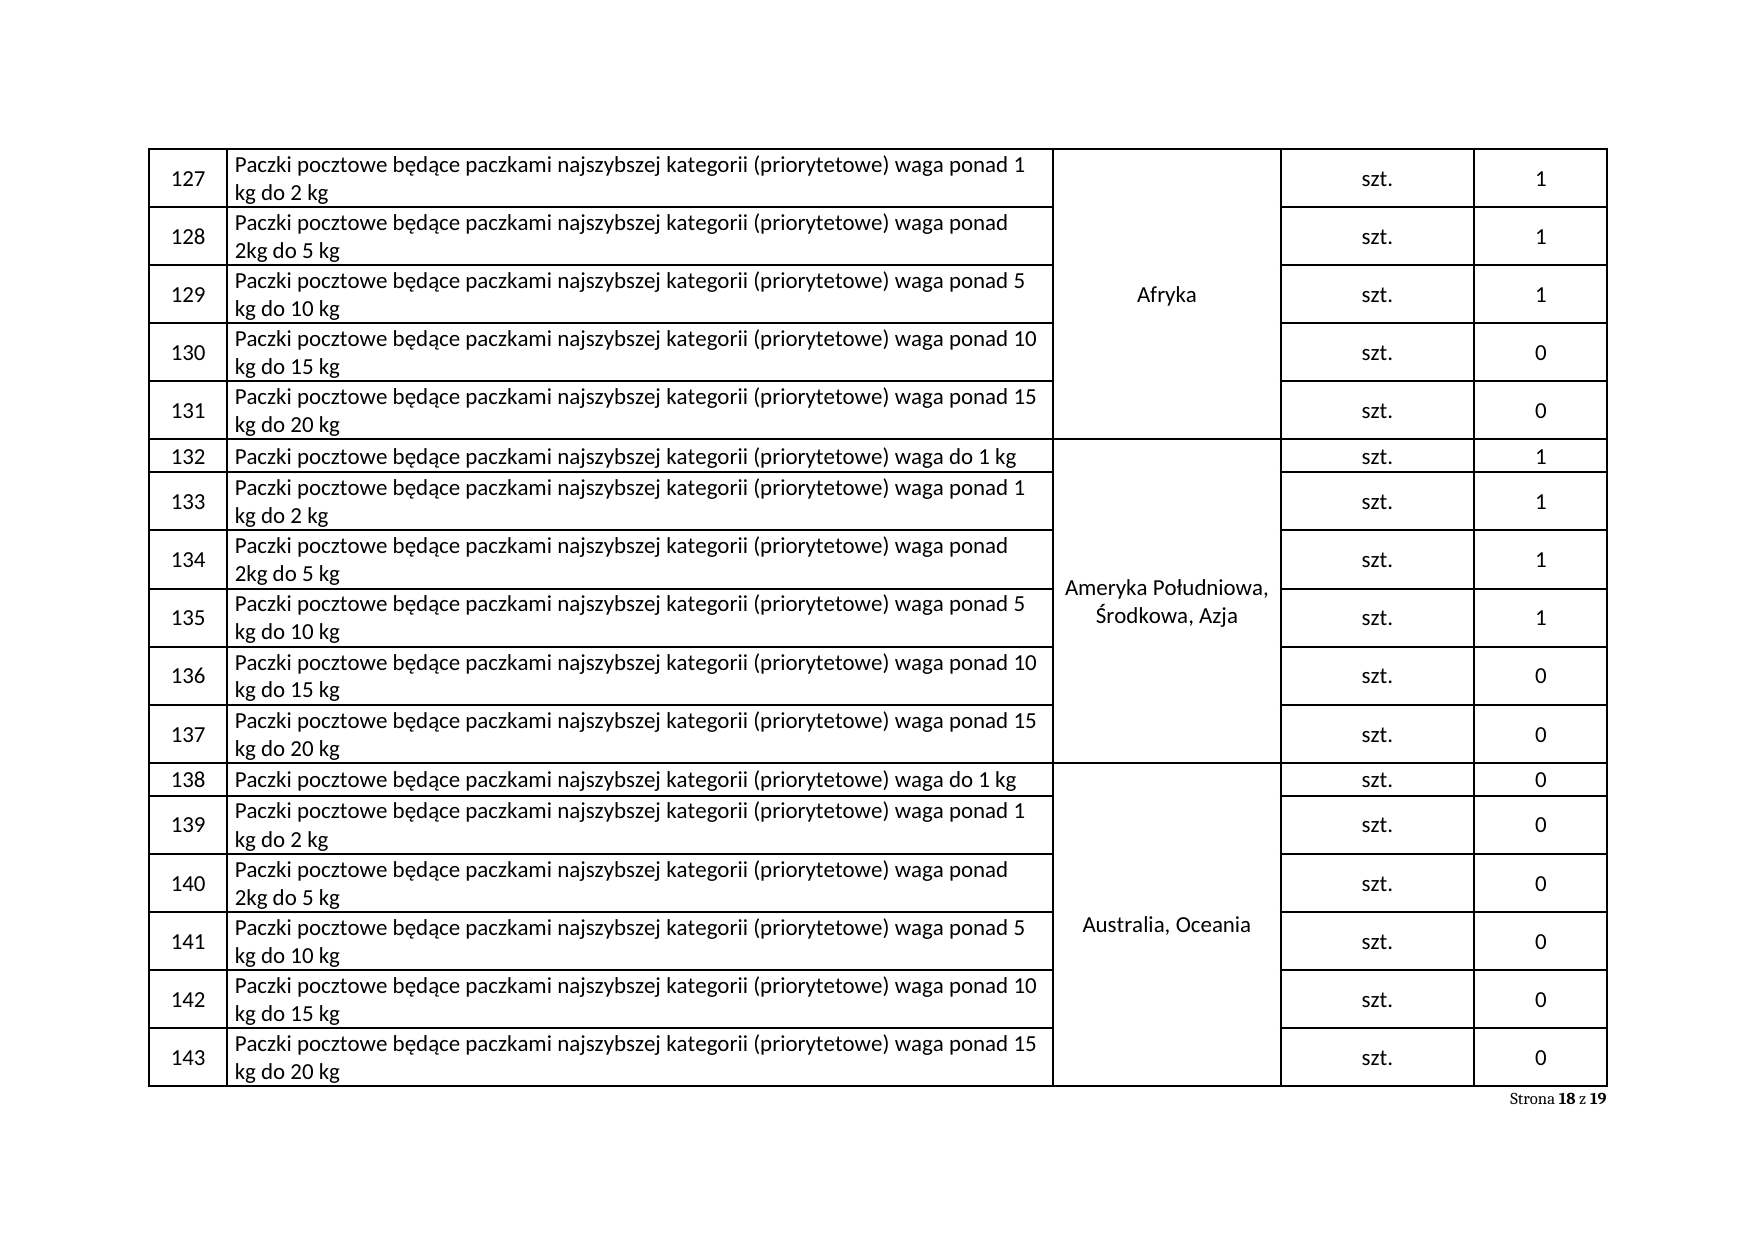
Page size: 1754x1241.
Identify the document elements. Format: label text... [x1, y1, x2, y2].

table_cell szt. [1282, 150, 1473, 206]
table_cell 132 [150, 440, 226, 471]
table_cell szt. [1282, 706, 1473, 762]
table_cell szt. [1282, 324, 1473, 380]
table_cell 0 [1475, 1029, 1606, 1085]
table_cell 0 [1475, 382, 1606, 438]
table_cell 129 [150, 266, 226, 322]
table_cell 1 [1475, 266, 1606, 322]
table_cell 0 [1475, 797, 1606, 853]
table_cell 137 [150, 706, 226, 762]
table_cell 0 [1475, 855, 1606, 911]
table_cell Paczki pocztowe będące paczkami najszybszej kategorii (priorytetowe) waga ponad 15 kg do 20 kg [228, 1029, 1052, 1085]
table_cell 0 [1475, 971, 1606, 1027]
table_cell Paczki pocztowe będące paczkami najszybszej kategorii (priorytetowe) waga ponad 1 kg do 2 kg [228, 473, 1052, 529]
table_cell 0 [1475, 648, 1606, 704]
table_cell szt. [1282, 440, 1473, 471]
table_cell 135 [150, 590, 226, 646]
table_cell szt. [1282, 266, 1473, 322]
table_cell szt. [1282, 648, 1473, 704]
table_cell Paczki pocztowe będące paczkami najszybszej kategorii (priorytetowe) waga do 1 kg [228, 764, 1052, 794]
table_cell Paczki pocztowe będące paczkami najszybszej kategorii (priorytetowe) waga ponad 5 kg do 10 kg [228, 913, 1052, 969]
table_cell Paczki pocztowe będące paczkami najszybszej kategorii (priorytetowe) waga ponad 10 kg do 15 kg [228, 324, 1052, 380]
table_cell Paczki pocztowe będące paczkami najszybszej kategorii (priorytetowe) waga ponad 1 kg do 2 kg [228, 150, 1052, 206]
table_cell Paczki pocztowe będące paczkami najszybszej kategorii (priorytetowe) waga ponad 10 kg do 15 kg [228, 648, 1052, 704]
table_cell 127 [150, 150, 226, 206]
table_cell 141 [150, 913, 226, 969]
table_cell szt. [1282, 764, 1473, 794]
table_cell szt. [1282, 1029, 1473, 1085]
table_cell 1 [1475, 440, 1606, 471]
table_cell Paczki pocztowe będące paczkami najszybszej kategorii (priorytetowe) waga ponad 5 kg do 10 kg [228, 266, 1052, 322]
table_cell 140 [150, 855, 226, 911]
table_cell szt. [1282, 913, 1473, 969]
table_cell 1 [1475, 208, 1606, 264]
table_cell Paczki pocztowe będące paczkami najszybszej kategorii (priorytetowe) waga ponad 15 kg do 20 kg [228, 706, 1052, 762]
table_cell szt. [1282, 473, 1473, 529]
table_cell szt. [1282, 971, 1473, 1027]
table_cell 143 [150, 1029, 226, 1085]
table_cell Paczki pocztowe będące paczkami najszybszej kategorii (priorytetowe) waga ponad 2kg do 5 kg [228, 208, 1052, 264]
table_cell Australia, Oceania [1054, 764, 1280, 1085]
table_cell 128 [150, 208, 226, 264]
table_cell Paczki pocztowe będące paczkami najszybszej kategorii (priorytetowe) waga ponad 15 kg do 20 kg [228, 382, 1052, 438]
table_cell szt. [1282, 590, 1473, 646]
table_cell Paczki pocztowe będące paczkami najszybszej kategorii (priorytetowe) waga ponad 2kg do 5 kg [228, 855, 1052, 911]
table_cell Ameryka Południowa, Środkowa, Azja [1054, 440, 1280, 762]
table_cell Paczki pocztowe będące paczkami najszybszej kategorii (priorytetowe) waga ponad 2kg do 5 kg [228, 531, 1052, 587]
table_cell 133 [150, 473, 226, 529]
table_cell 0 [1475, 706, 1606, 762]
table_cell szt. [1282, 531, 1473, 587]
table_cell 1 [1475, 473, 1606, 529]
table_cell 0 [1475, 913, 1606, 969]
table_cell 131 [150, 382, 226, 438]
table_cell szt. [1282, 382, 1473, 438]
table_cell Paczki pocztowe będące paczkami najszybszej kategorii (priorytetowe) waga do 1 kg [228, 440, 1052, 471]
table_cell 139 [150, 797, 226, 853]
table_cell 142 [150, 971, 226, 1027]
table_cell 0 [1475, 324, 1606, 380]
table_cell szt. [1282, 855, 1473, 911]
table_cell 0 [1475, 764, 1606, 794]
table_cell 130 [150, 324, 226, 380]
table_cell 1 [1475, 150, 1606, 206]
table_cell 1 [1475, 590, 1606, 646]
table_cell Paczki pocztowe będące paczkami najszybszej kategorii (priorytetowe) waga ponad 10 kg do 15 kg [228, 971, 1052, 1027]
table_cell szt. [1282, 797, 1473, 853]
table_cell 136 [150, 648, 226, 704]
table_cell Paczki pocztowe będące paczkami najszybszej kategorii (priorytetowe) waga ponad 1 kg do 2 kg [228, 797, 1052, 853]
table_cell szt. [1282, 208, 1473, 264]
table_cell 138 [150, 764, 226, 794]
table_cell Paczki pocztowe będące paczkami najszybszej kategorii (priorytetowe) waga ponad 5 kg do 10 kg [228, 590, 1052, 646]
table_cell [1054, 150, 1280, 438]
table_cell 134 [150, 531, 226, 587]
table_cell 1 [1475, 531, 1606, 587]
